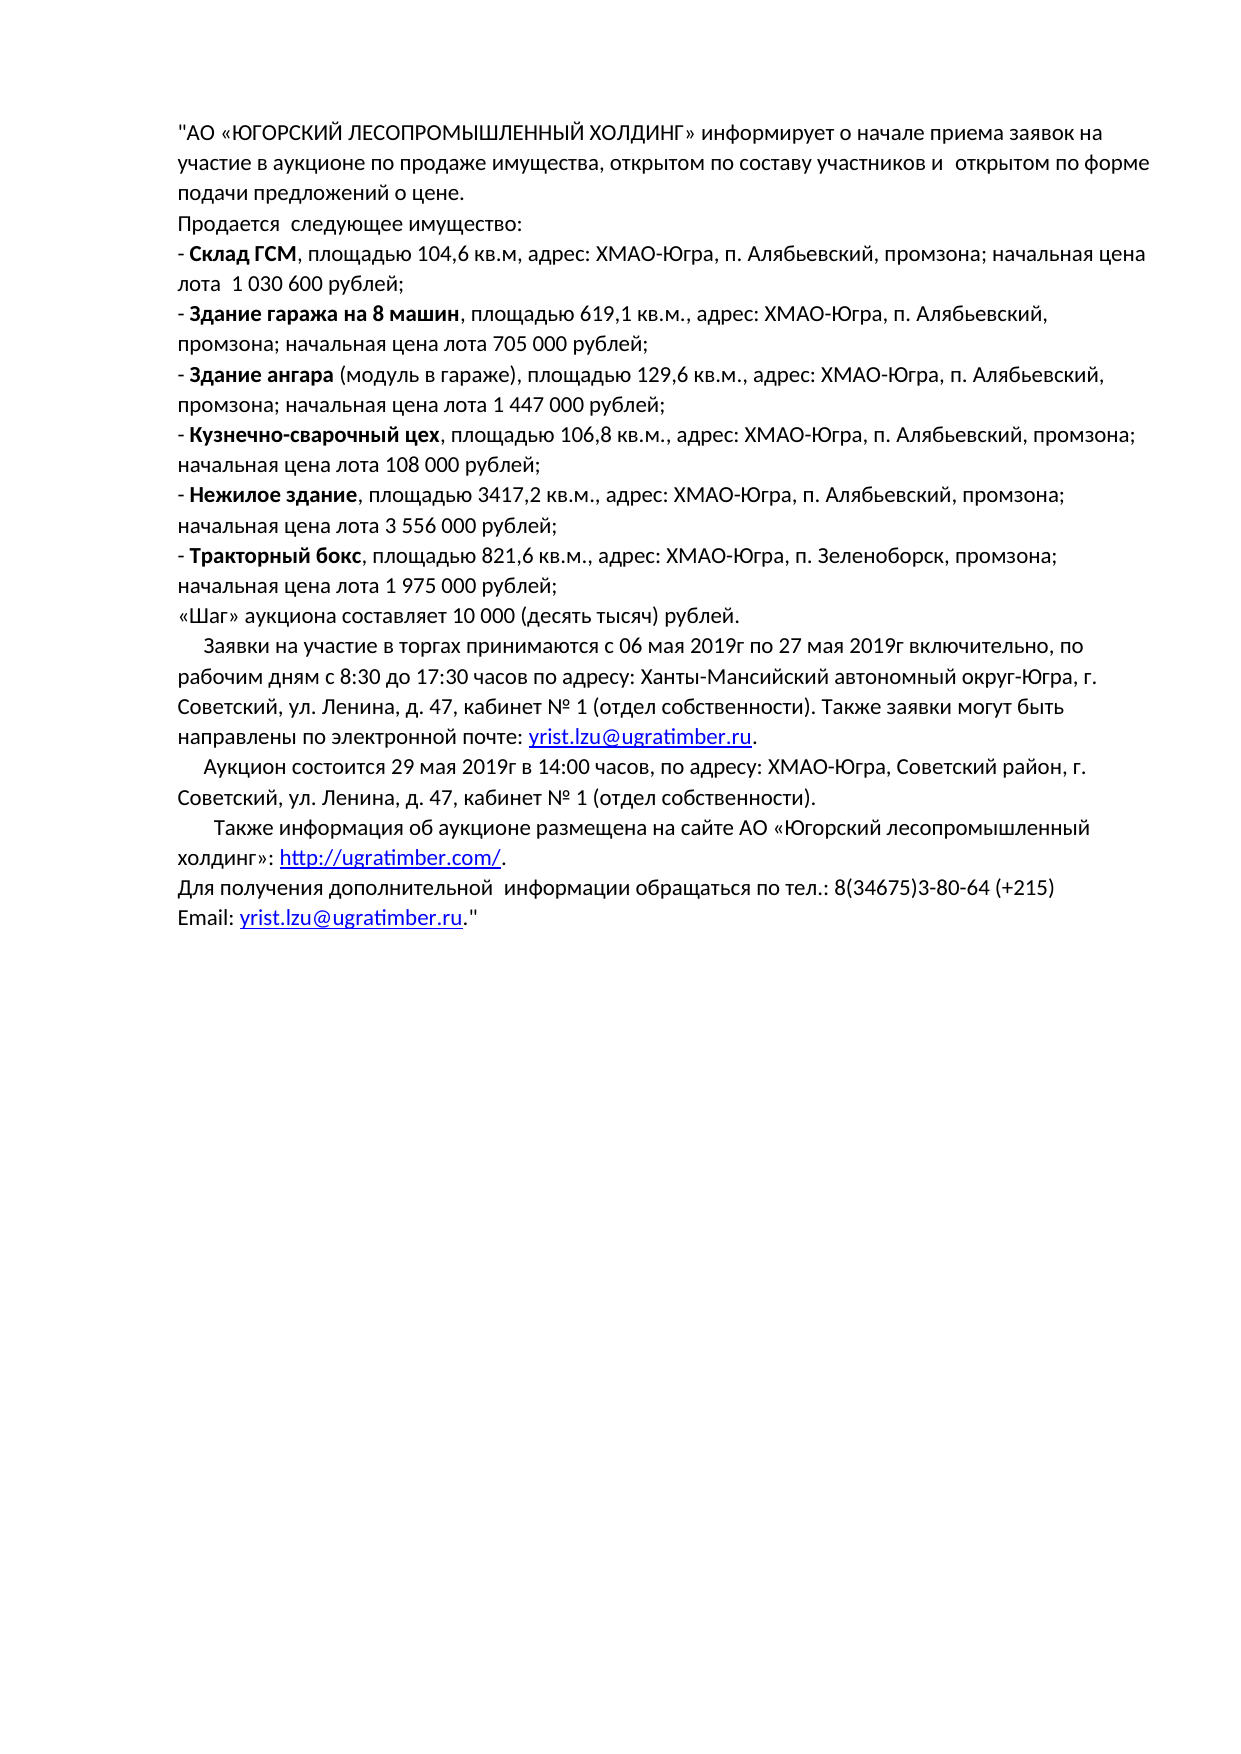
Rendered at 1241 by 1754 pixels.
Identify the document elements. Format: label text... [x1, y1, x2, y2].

text "АО «ЮГОРСКИЙ ЛЕСОПРОМЫШЛЕННЫЙ ХОЛДИНГ» информирует о начале приема заявок на участие в аукционе по продаже имущества, открытом по составу участников и открытом по форме подачи предложений о цене. Продается следующее имущество: - Склад ГСМ, площадью 104,6 кв.м, адрес: ХМАО-Югра, п. Алябьевский, промзона; начальная цена лота 1 030 600 рублей; - Здание гаража на 8 машин, площадью 619,1 кв.м., адрес: ХМАО-Югра, п. Алябьевский, промзона; начальная цена лота 705 000 рублей; - Здание ангара (модуль в гараже), площадью 129,6 кв.м., адрес: ХМАО-Югра, п. Алябьевский, промзона; начальная цена лота 1 447 000 рублей; - Кузнечно-сварочный цех, площадью 106,8 кв.м., адрес: ХМАО-Югра, п. Алябьевский, промзона; начальная цена лота 108 000 рублей; - Нежилое здание, площадью 3417,2 кв.м., адрес: ХМАО-Югра, п. Алябьевский, промзона; начальная цена лота 3 556 000 рублей; - Тракторный бокс, площадью 821,6 кв.м., адрес: ХМАО-Югра, п. Зеленоборск, промзона; начальная цена лота 1 975 000 рублей; «Шаг» аукциона составляет 10 000 (десять тысяч) рублей. Заявки на участие в торгах принимаются с 06 мая 2019г по 27 мая 2019г включительно, по рабочим дням с 8:30 до 17:30 часов по адресу: Ханты-Мансийский автономный округ-Югра, г. Советский, ул. Ленина, д. 47, кабинет № 1 (отдел собственности). Также заявки могут быть направлены по электронной почте: yrist.lzu@ugratimber.ru. Аукцион состоится 29 мая 2019г в 14:00 часов, по адресу: ХМАО-Югра, Советский район, г. Советский, ул. Ленина, д. 47, кабинет № 1 (отдел собственности). Также информация об аукционе размещена на сайте АО «Югорский лесопромышленный холдинг»: http://ugratimber.com/. Для получения дополнительной информации обращаться по тел.: 8(34675)3-80-64 (+215) Email: yrist.lzu@ugratimber.ru." [177, 118, 1152, 932]
